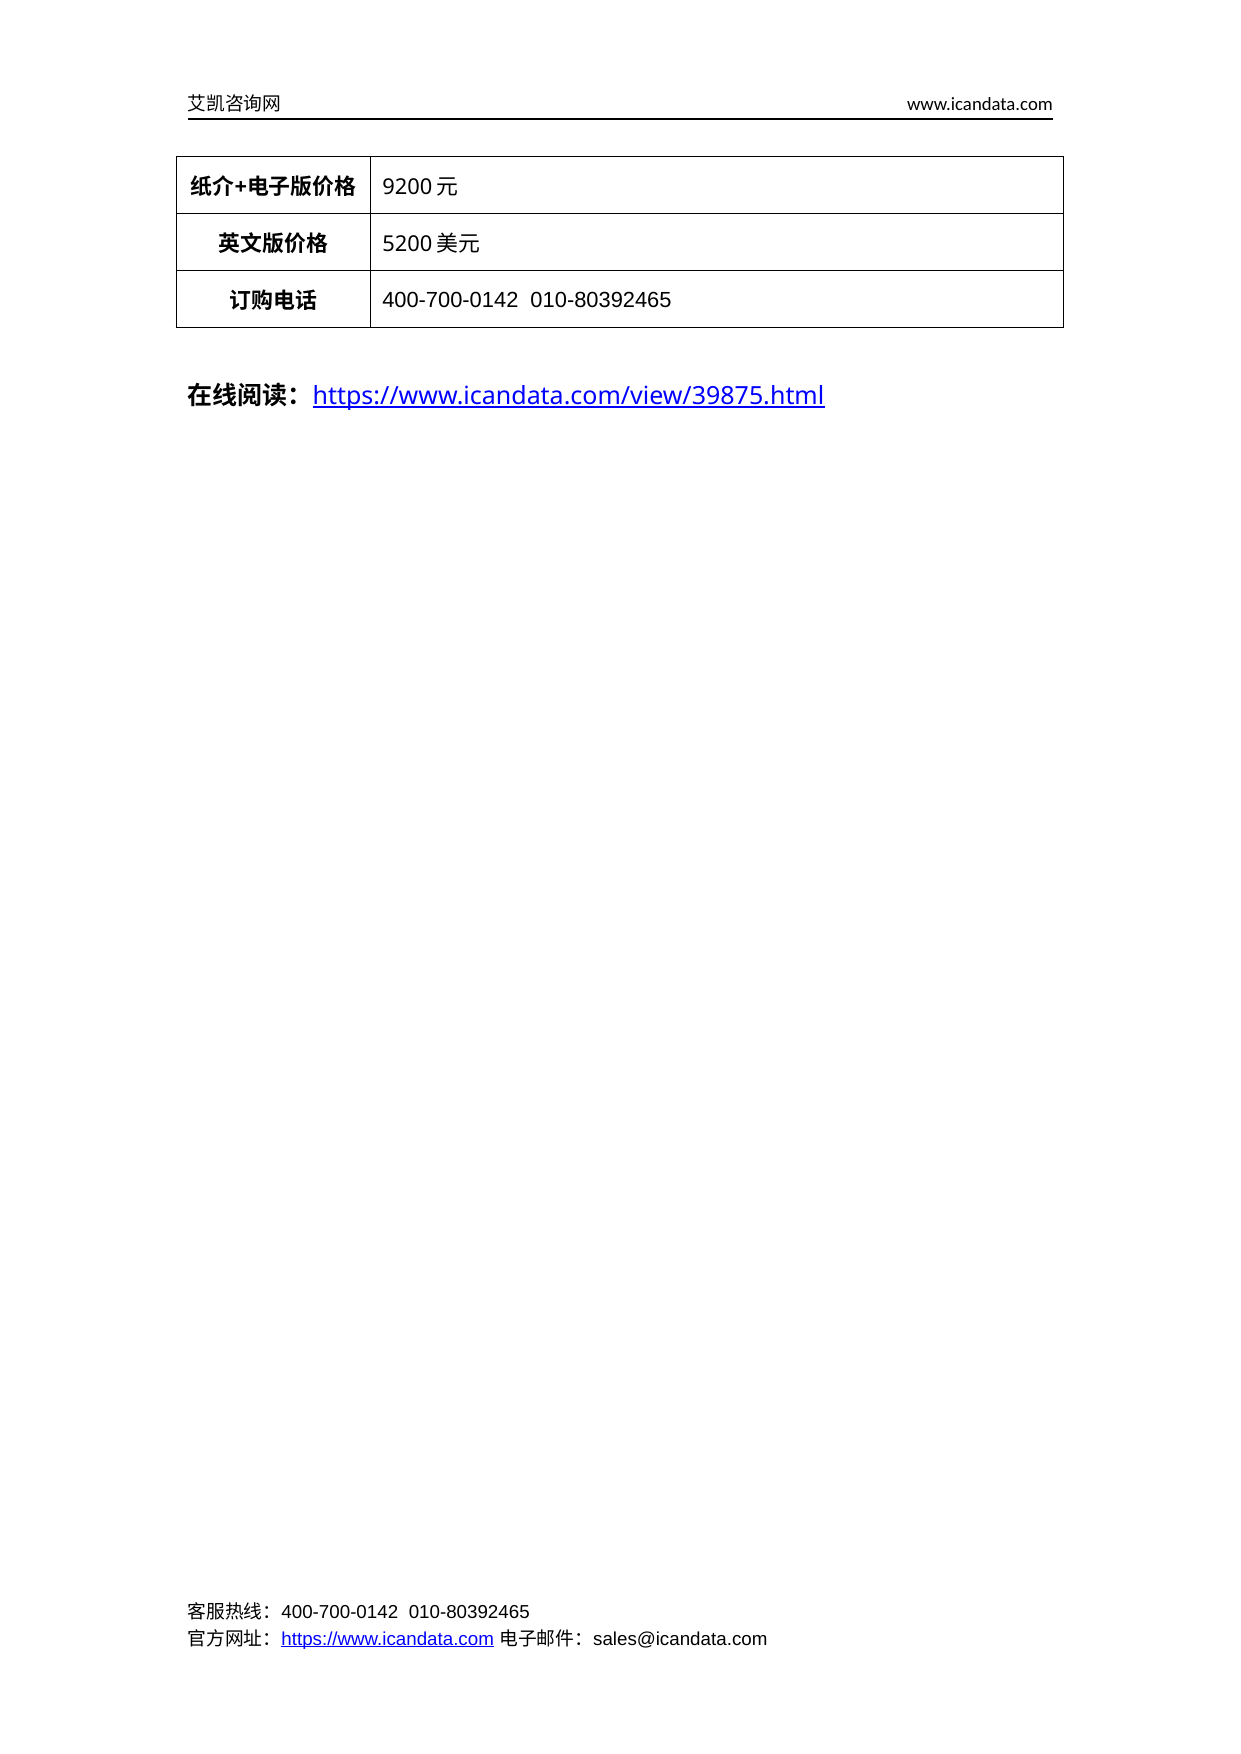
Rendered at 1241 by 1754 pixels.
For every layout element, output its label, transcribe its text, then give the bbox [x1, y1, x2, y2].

table_cell 400-700-0142 010-80392465 [371, 271, 1063, 327]
text 在线阅读：https://www.icandata.com/view/39875.html [187, 361, 1053, 426]
table_cell 订购电话 [177, 271, 370, 327]
table_cell 英文版价格 [177, 214, 370, 270]
table_cell 9200元 [371, 157, 1063, 213]
table_cell 纸介+电子版价格 [177, 157, 370, 213]
table_cell 5200美元 [371, 214, 1063, 270]
